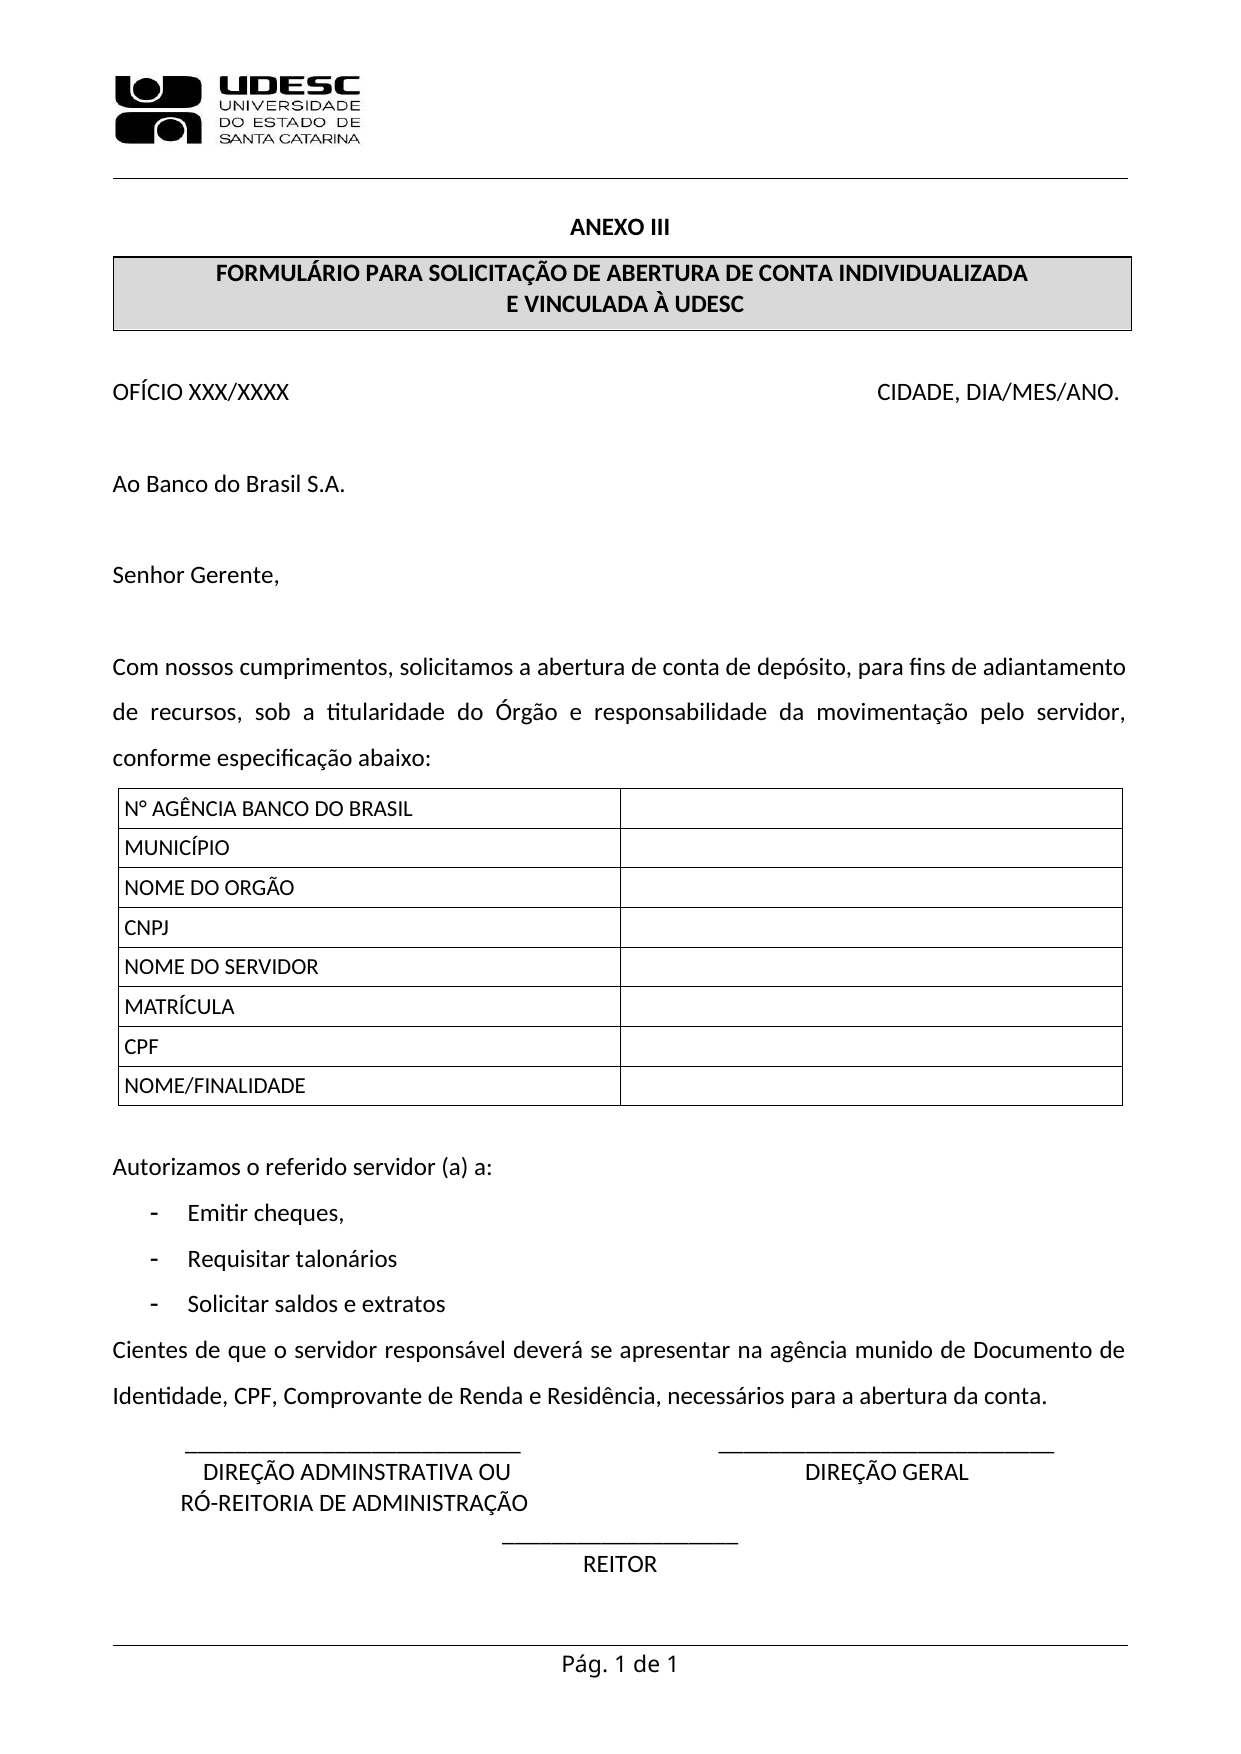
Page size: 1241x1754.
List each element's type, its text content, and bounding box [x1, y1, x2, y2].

table_header FORMULÁRIO PARA SOLICITAÇÃO DE ABERTURA DE CONTA INDIVIDUALIZADA E VINCULADA À UDESC [114, 258, 1131, 329]
text ___________________ [112, 1517, 1128, 1548]
text DIREÇÃO ADMINSTRATIVA OU DIREÇÃO GERAL [112, 1456, 1128, 1487]
table_cell [621, 948, 1122, 986]
table_cell NOME DO ORGÃO [119, 868, 620, 907]
text Autorizamos o referido servidor (a) a: [112, 1151, 1128, 1182]
table_cell MUNICÍPIO [119, 829, 620, 867]
table_cell CPF [119, 1027, 620, 1066]
table_cell NOME DO SERVIDOR [119, 948, 620, 986]
table_cell MATRÍCULA [119, 987, 620, 1026]
text REITOR [112, 1548, 1128, 1578]
table_cell [621, 829, 1122, 867]
text RÓ-REITORIA DE ADMINISTRAÇÃO [112, 1487, 1128, 1517]
text OFÍCIO XXX/XXXX CIDADE, DIA/MES/ANO. [112, 376, 1128, 407]
text Com nossos cumprimentos, solicitamos a abertura de conta de depósito, para fins de adiantamento de recursos, sob a titularidade do Órgão e responsabilidade da movimentação pelo servidor, conforme especificação abaixo: [112, 651, 1128, 773]
table_cell [621, 1067, 1122, 1105]
table_cell [621, 868, 1122, 907]
text Cientes de que o servidor responsável deverá se apresentar na agência munido de Documento de Identidade, CPF, Comprovante de Renda e Residência, necessários para a abertura da conta. [112, 1334, 1128, 1410]
table_cell CNPJ [119, 908, 620, 947]
list Solicitar saldos e extratos [150, 1288, 1128, 1319]
list Emitir cheques, [150, 1197, 1128, 1227]
table_cell NOME/FINALIDADE [119, 1067, 620, 1105]
table_cell [621, 1027, 1122, 1066]
list Requisitar talonários [150, 1243, 1128, 1273]
text ANEXO III [112, 211, 1128, 241]
table_header [621, 789, 1122, 827]
table_header N° AGÊNCIA BANCO DO BRASIL [119, 789, 620, 827]
text Senhor Gerente, [112, 559, 1128, 590]
text Ao Banco do Brasil S.A. [112, 468, 1128, 498]
text ___________________________ ___________________________ [112, 1426, 1128, 1456]
table_cell [621, 908, 1122, 947]
picture [112, 75, 365, 147]
table_cell [621, 987, 1122, 1026]
